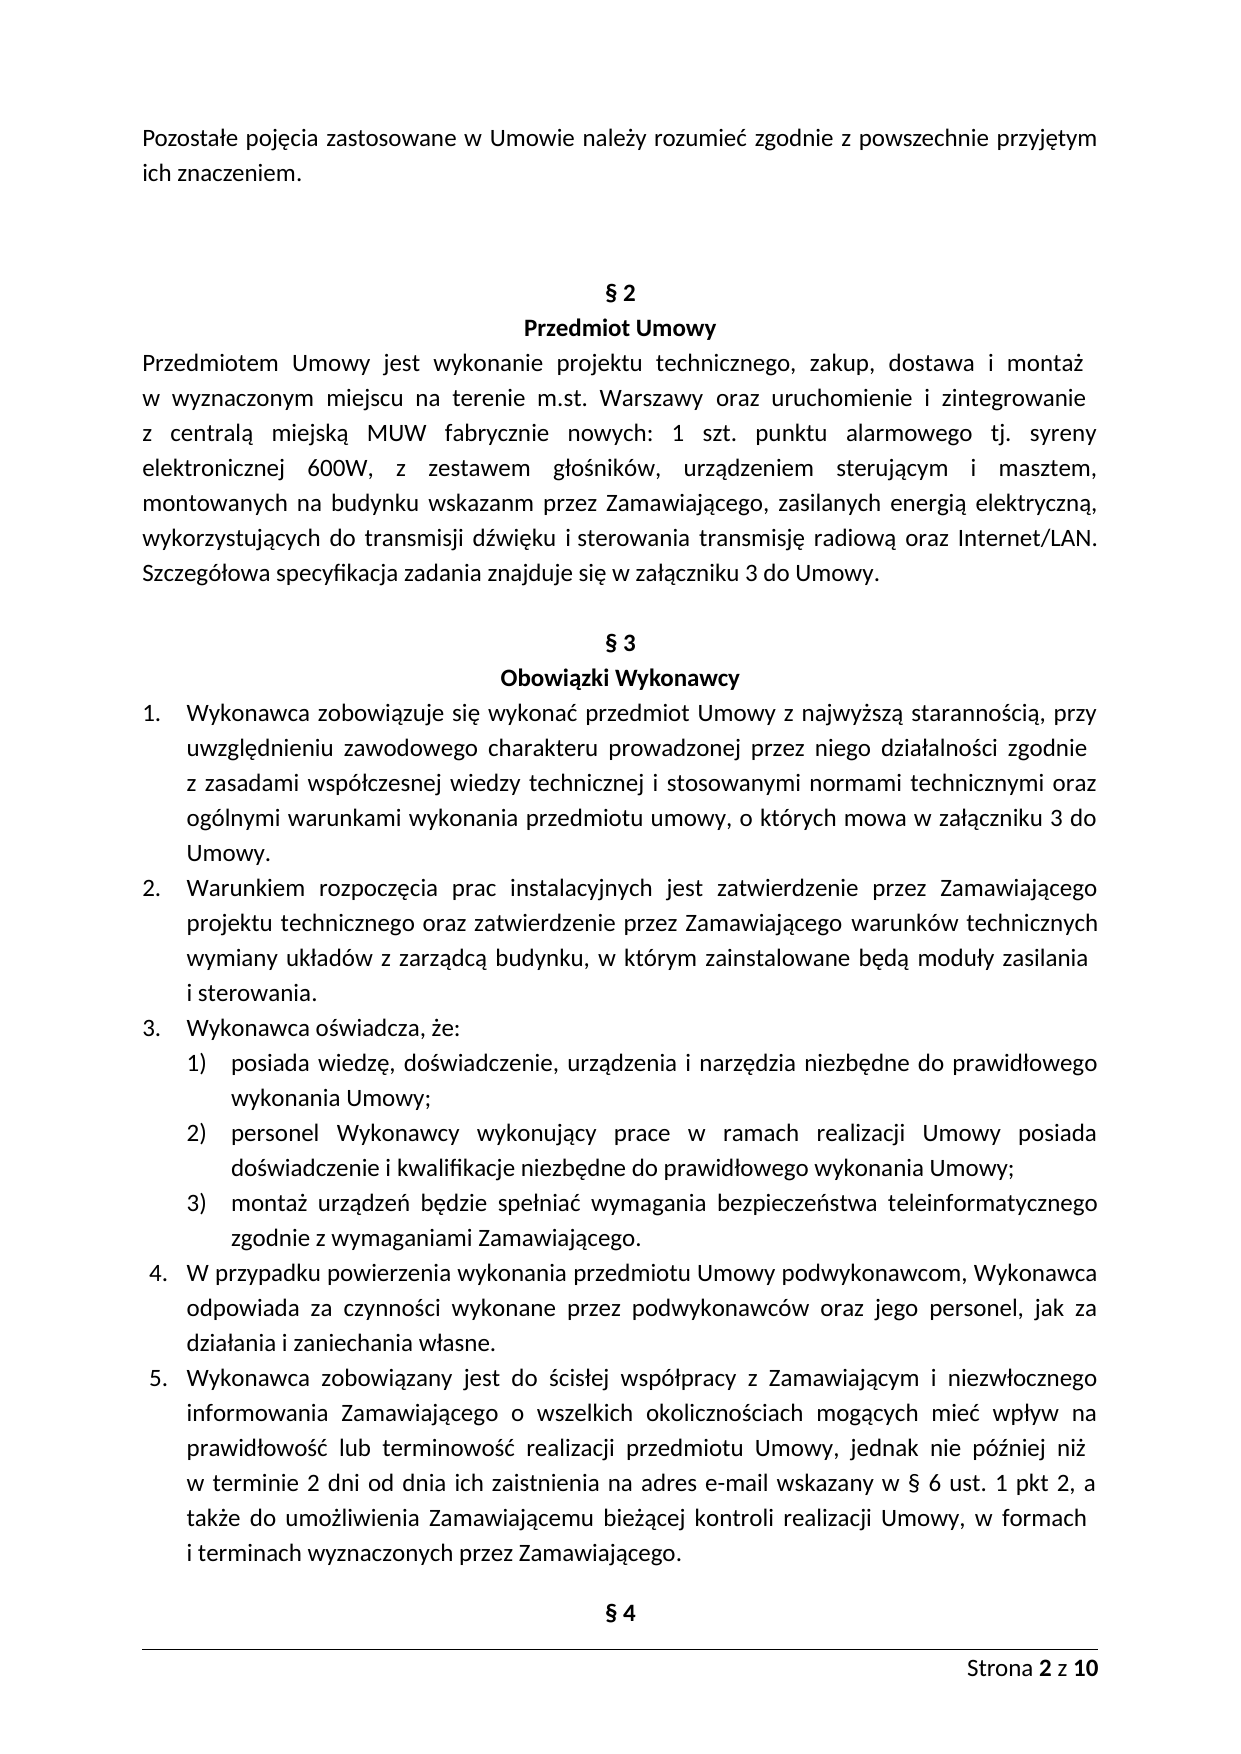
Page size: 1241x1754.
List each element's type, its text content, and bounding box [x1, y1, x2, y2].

list Wykonawca oświadcza, że: [142, 1012, 1098, 1042]
text Pozostałe pojęcia zastosowane w Umowie należy rozumieć zgodnie z powszechnie przyjętym ich znaczeniem. [142, 122, 1098, 187]
text Przedmiot Umowy [142, 312, 1098, 342]
list posiada wiedzę, doświadczenie, urządzenia i narzędzia niezbędne do prawidłowego wykonania Umowy; [186, 1047, 1098, 1112]
list Wykonawca zobowiązuje się wykonać przedmiot Umowy z najwyższą starannością, przy uwzględnieniu zawodowego charakteru prowadzonej przez niego działalności zgodnie z zasadami współczesnej wiedzy technicznej i stosowanymi normami technicznymi oraz ogólnymi warunkami wykonania przedmiotu umowy, o których mowa w załączniku 3 do Umowy. [142, 697, 1098, 867]
text Obowiązki Wykonawcy [142, 662, 1098, 692]
list montaż urządzeń będzie spełniać wymagania bezpieczeństwa teleinformatycznego zgodnie z wymaganiami Zamawiającego. [186, 1187, 1098, 1252]
text § 4 [142, 1597, 1098, 1627]
list Warunkiem rozpoczęcia prac instalacyjnych jest zatwierdzenie przez Zamawiającego projektu technicznego oraz zatwierdzenie przez Zamawiającego warunków technicznych wymiany układów z zarządcą budynku, w którym zainstalowane będą moduły zasilania i sterowania. [142, 872, 1098, 1007]
list personel Wykonawcy wykonujący prace w ramach realizacji Umowy posiada doświadczenie i kwalifikacje niezbędne do prawidłowego wykonania Umowy; [186, 1117, 1098, 1182]
list Wykonawca zobowiązany jest do ścisłej współpracy z Zamawiającym i niezwłocznego informowania Zamawiającego o wszelkich okolicznościach mogących mieć wpływ na prawidłowość lub terminowość realizacji przedmiotu Umowy, jednak nie później niż w terminie 2 dni od dnia ich zaistnienia na adres e-mail wskazany w § 6 ust. 1 pkt 2, a także do umożliwienia Zamawiającemu bieżącej kontroli realizacji Umowy, w formach i terminach wyznaczonych przez Zamawiającego. [149, 1362, 1098, 1567]
list W przypadku powierzenia wykonania przedmiotu Umowy podwykonawcom, Wykonawca odpowiada za czynności wykonane przez podwykonawców oraz jego personel, jak za działania i zaniechania własne. [149, 1257, 1098, 1357]
text § 2 [142, 277, 1098, 307]
text § 3 [142, 627, 1098, 657]
text Przedmiotem Umowy jest wykonanie projektu technicznego, zakup, dostawa i montaż w wyznaczonym miejscu na terenie m.st. Warszawy oraz uruchomienie i zintegrowanie z centralą miejską MUW fabrycznie nowych: 1 szt. punktu alarmowego tj. syreny elektronicznej 600W, z zestawem głośników, urządzeniem sterującym i masztem, montowanych na budynku wskazanm przez Zamawiającego, zasilanych energią elektryczną, wykorzystujących do transmisji dźwięku i sterowania transmisję radiową oraz Internet/LAN. Szczegółowa specyfikacja zadania znajduje się w załączniku 3 do Umowy. [142, 347, 1098, 587]
